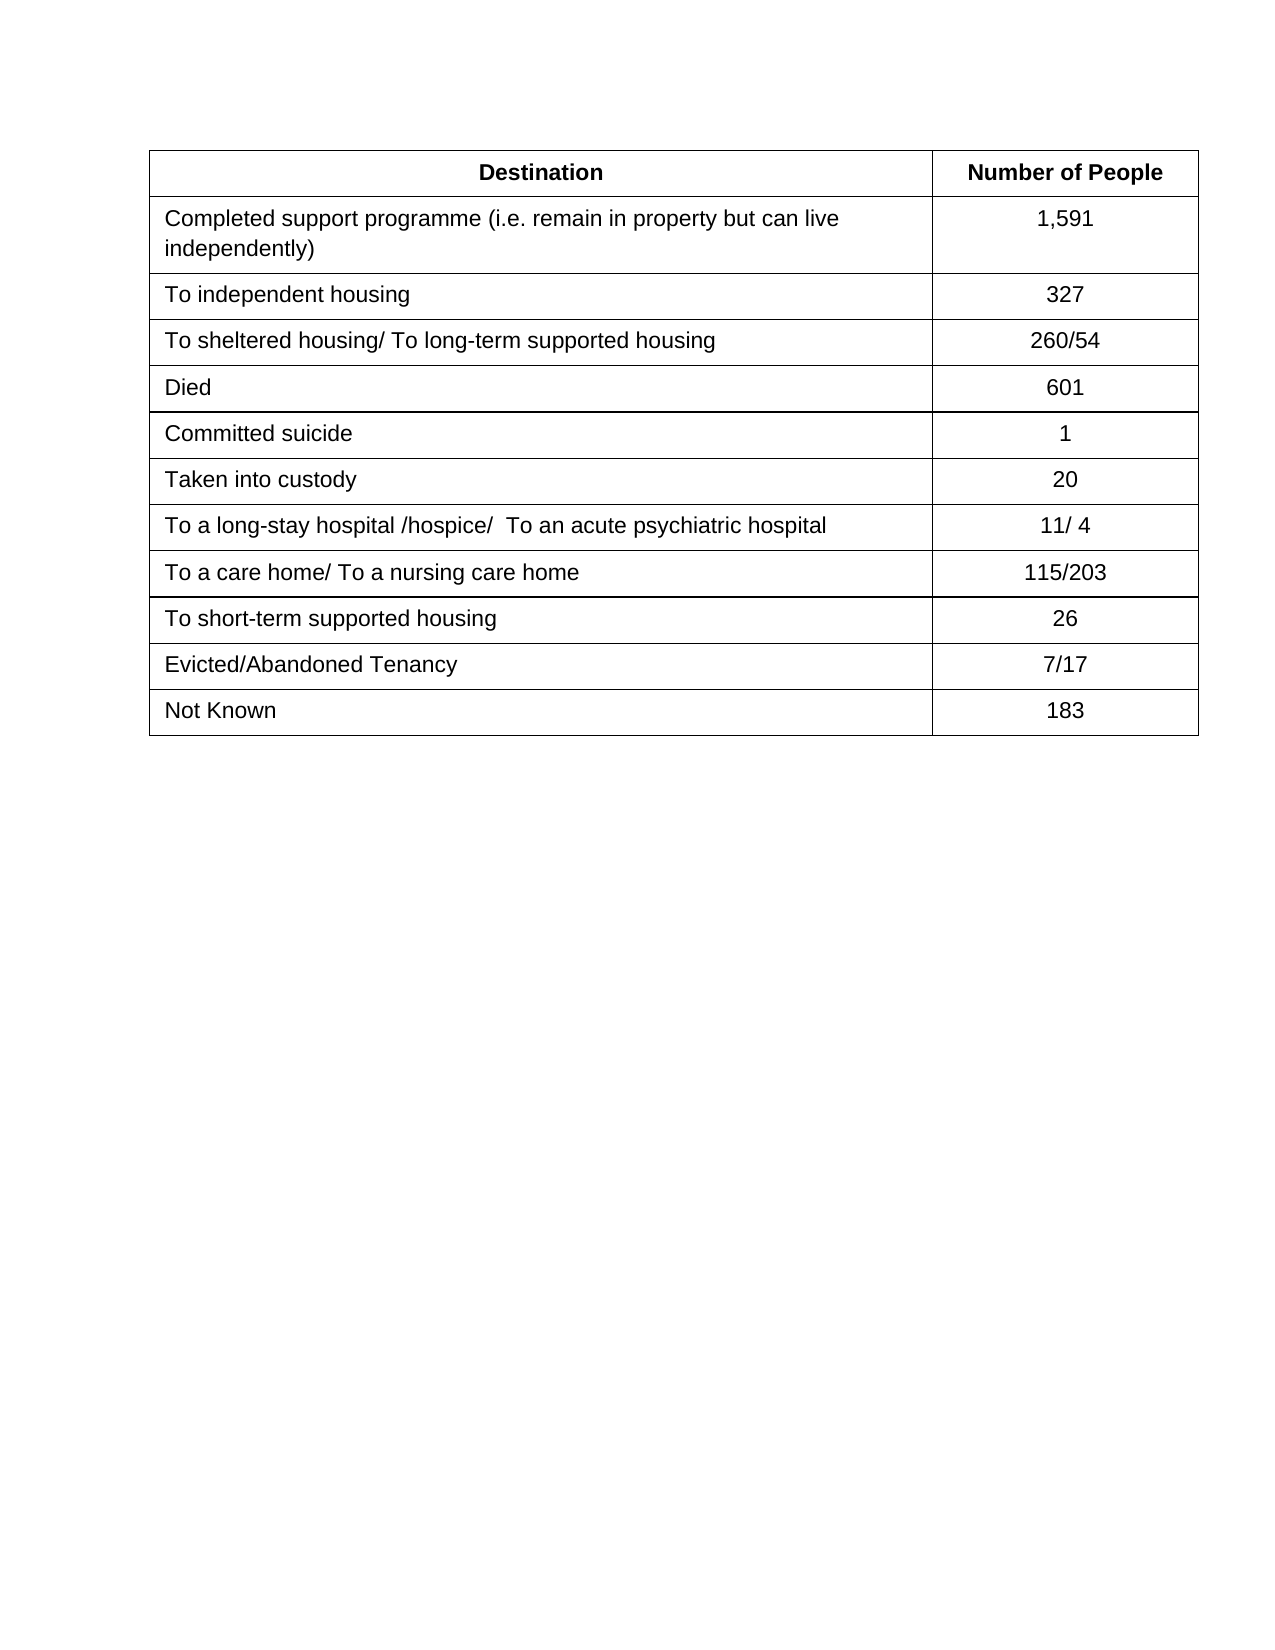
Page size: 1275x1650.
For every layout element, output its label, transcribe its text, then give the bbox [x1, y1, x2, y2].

table_cell Evicted/Abandoned Tenancy [150, 644, 932, 689]
table_cell 183 [933, 690, 1198, 735]
table_cell 260/54 [933, 320, 1198, 365]
table_cell 1,591 [933, 197, 1198, 273]
table_cell 11/ 4 [933, 505, 1198, 550]
table_cell 601 [933, 366, 1198, 411]
table_cell 26 [933, 598, 1198, 643]
table_cell To short-term supported housing [150, 598, 932, 643]
table_cell 327 [933, 274, 1198, 319]
table_cell 1 [933, 413, 1198, 458]
table_cell Died [150, 366, 932, 411]
table_cell Not Known [150, 690, 932, 735]
table_cell To sheltered housing/ To long-term supported housing [150, 320, 932, 365]
table_header Number of People [933, 151, 1198, 196]
table_cell Completed support programme (i.e. remain in property but can live independently) [150, 197, 932, 273]
table_cell Committed suicide [150, 413, 932, 458]
table_cell 7/17 [933, 644, 1198, 689]
table_cell 20 [933, 459, 1198, 504]
table_cell To a care home/ To a nursing care home [150, 551, 932, 596]
table_cell Taken into custody [150, 459, 932, 504]
table_header Destination [150, 151, 932, 196]
table_cell To a long-stay hospital /hospice/ To an acute psychiatric hospital [150, 505, 932, 550]
table_cell To independent housing [150, 274, 932, 319]
table_cell 115/203 [933, 551, 1198, 596]
